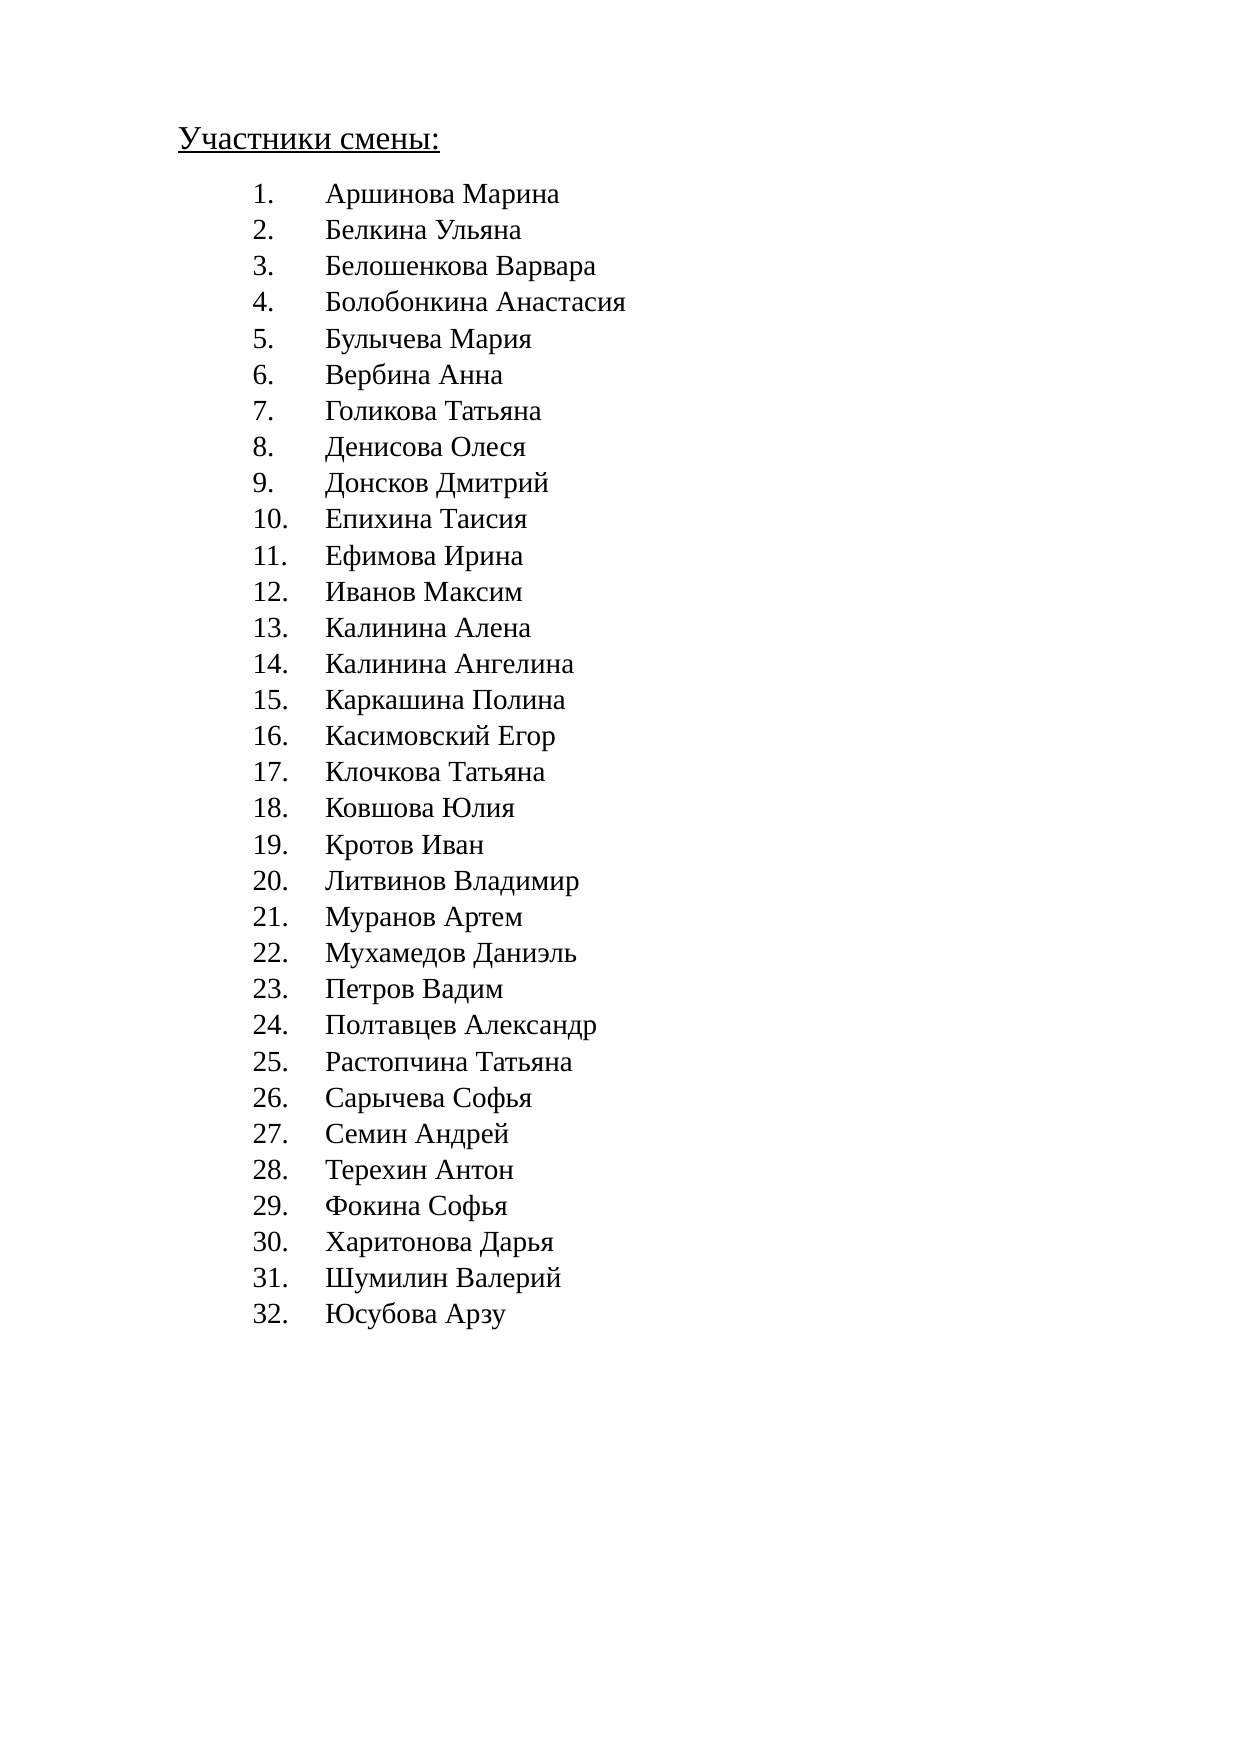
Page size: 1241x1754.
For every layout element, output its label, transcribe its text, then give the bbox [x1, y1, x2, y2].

list Муранов Артем [222, 899, 1152, 933]
list Петров Вадим [222, 971, 1152, 1005]
list Аршинова Марина [222, 176, 1152, 210]
list Каркашина Полина [222, 682, 1152, 716]
list Мухамедов Даниэль [222, 935, 1152, 969]
list Терехин Антон [222, 1152, 1152, 1186]
list Иванов Максим [222, 574, 1152, 607]
list Кротов Иван [222, 827, 1152, 860]
list Фокина Софья [222, 1188, 1152, 1222]
list Ковшова Юлия [222, 791, 1152, 824]
list Донсков Дмитрий [222, 465, 1152, 499]
list Литвинов Владимир [222, 863, 1152, 896]
list Растопчина Татьяна [222, 1044, 1152, 1077]
list Голикова Татьяна [222, 393, 1152, 427]
list Епихина Таисия [222, 501, 1152, 535]
list Харитонова Дарья [222, 1224, 1152, 1258]
list Болобонкина Анастасия [222, 284, 1152, 318]
list Полтавцев Александр [222, 1007, 1152, 1041]
list Денисова Олеся [222, 429, 1152, 463]
list Калинина Алена [222, 610, 1152, 643]
list Семин Андрей [222, 1116, 1152, 1149]
list Ефимова Ирина [222, 538, 1152, 571]
list Сарычева Софья [222, 1080, 1152, 1113]
list Калинина Ангелина [222, 646, 1152, 679]
list Юсубова Арзу [222, 1297, 1152, 1330]
list Вербина Анна [222, 357, 1152, 390]
list Касимовский Егор [222, 718, 1152, 752]
list Белошенкова Варвара [222, 248, 1152, 282]
list Булычева Мария [222, 321, 1152, 354]
text Участники смены: [177, 118, 1152, 156]
list Клочкова Татьяна [222, 754, 1152, 788]
list Шумилин Валерий [222, 1261, 1152, 1294]
list Белкина Ульяна [222, 212, 1152, 246]
